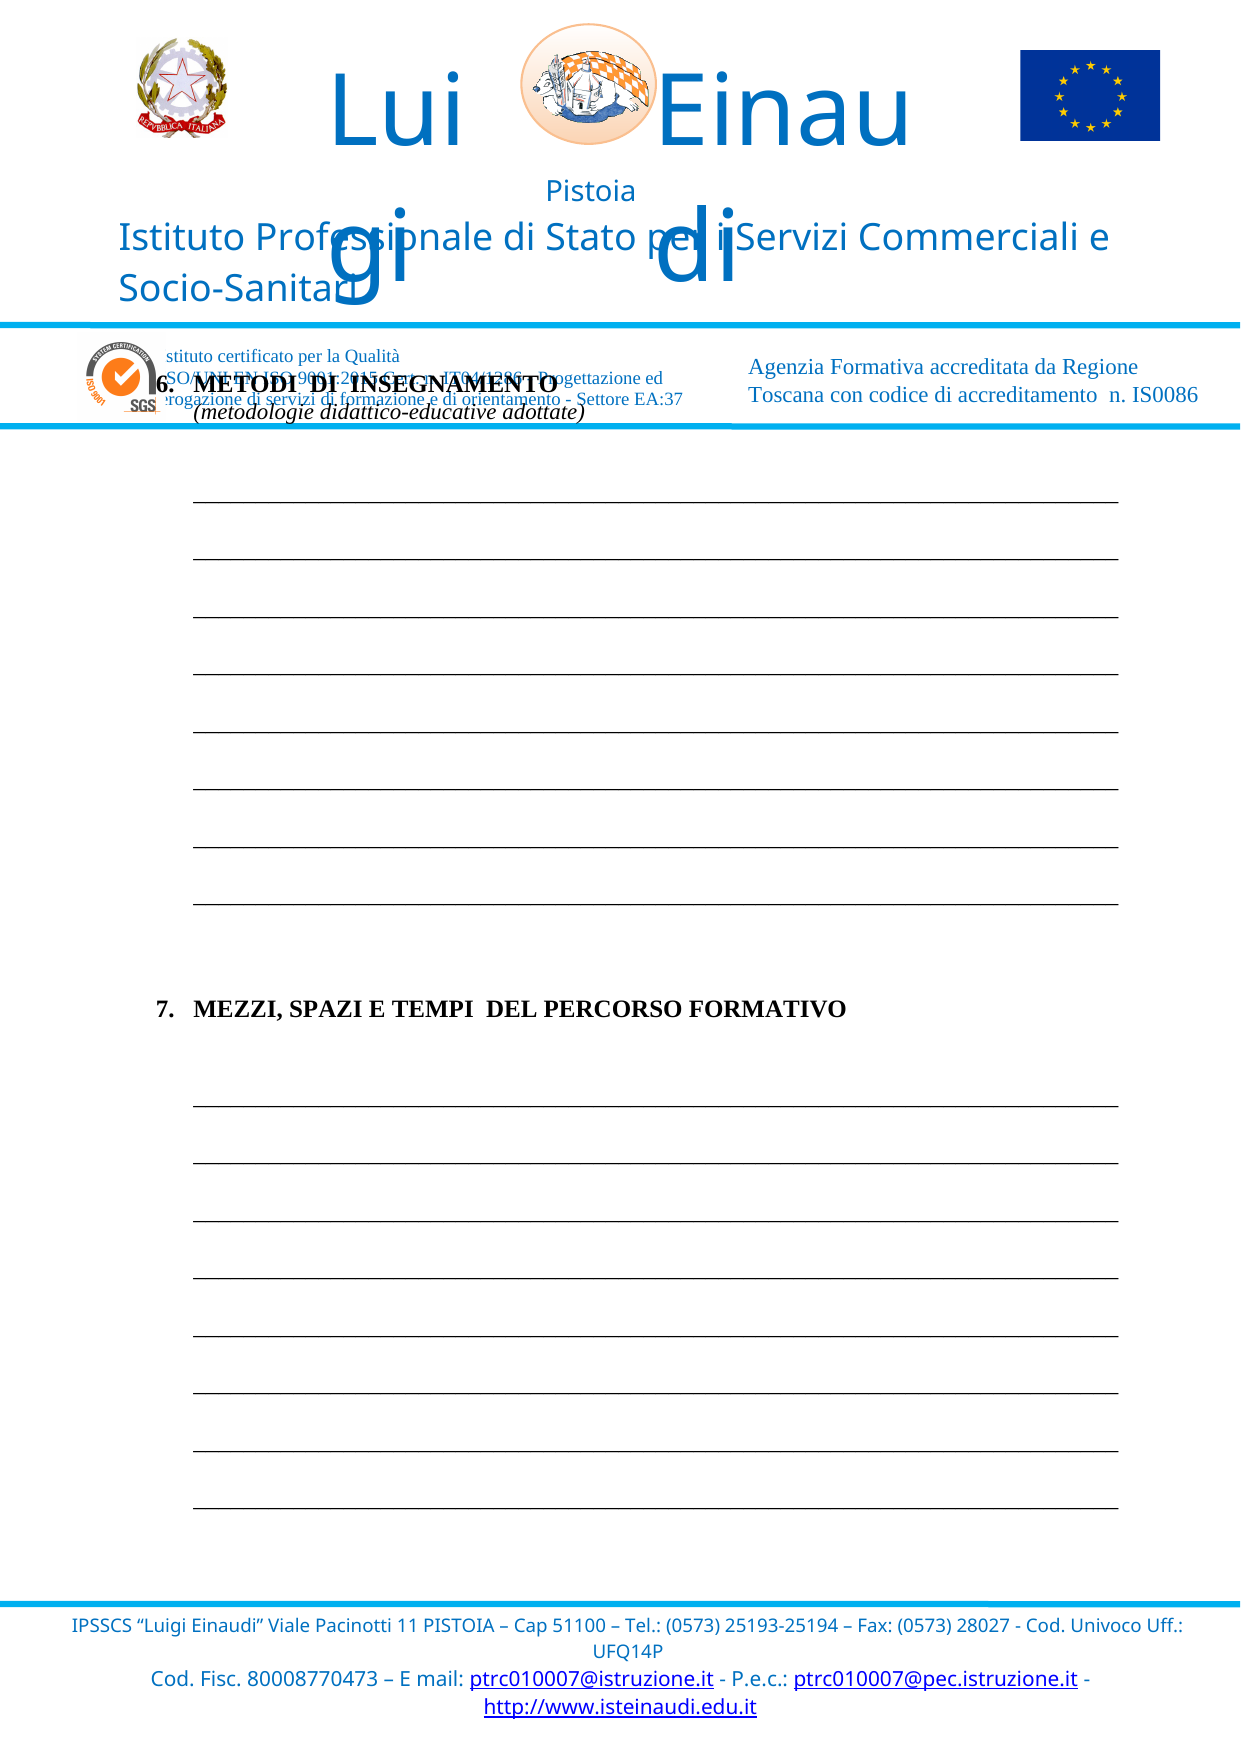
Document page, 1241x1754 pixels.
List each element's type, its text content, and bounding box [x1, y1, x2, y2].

text ______________________________________________________________________________________________________________________________________________________________________________________________________________________________ [193, 477, 1122, 621]
picture [1020, 50, 1161, 141]
picture [76, 332, 166, 422]
text __________________________________________________________________________________________________________________________________________________________________________________________________________________________________________________________________________________________________________________________________________________________________________________ [193, 1253, 1122, 1512]
list MEZZI, SPAZI E TEMPI DEL PERCORSO FORMATIVO [156, 994, 1122, 1023]
picture [136, 37, 229, 138]
text (metodologie didattico-educative adottate) [193, 398, 1122, 424]
list METODI DI INSEGNAMENTO [156, 369, 1122, 398]
text ______________________________________________________________________________________________________________________________________________________________________________________________________________________________ [193, 1081, 1122, 1224]
text __________________________________________________________________________________________________________________________________________________________________________________________________________________________________________________________________________________________________________________________________________________________________________________ [193, 649, 1122, 908]
picture [532, 47, 649, 123]
